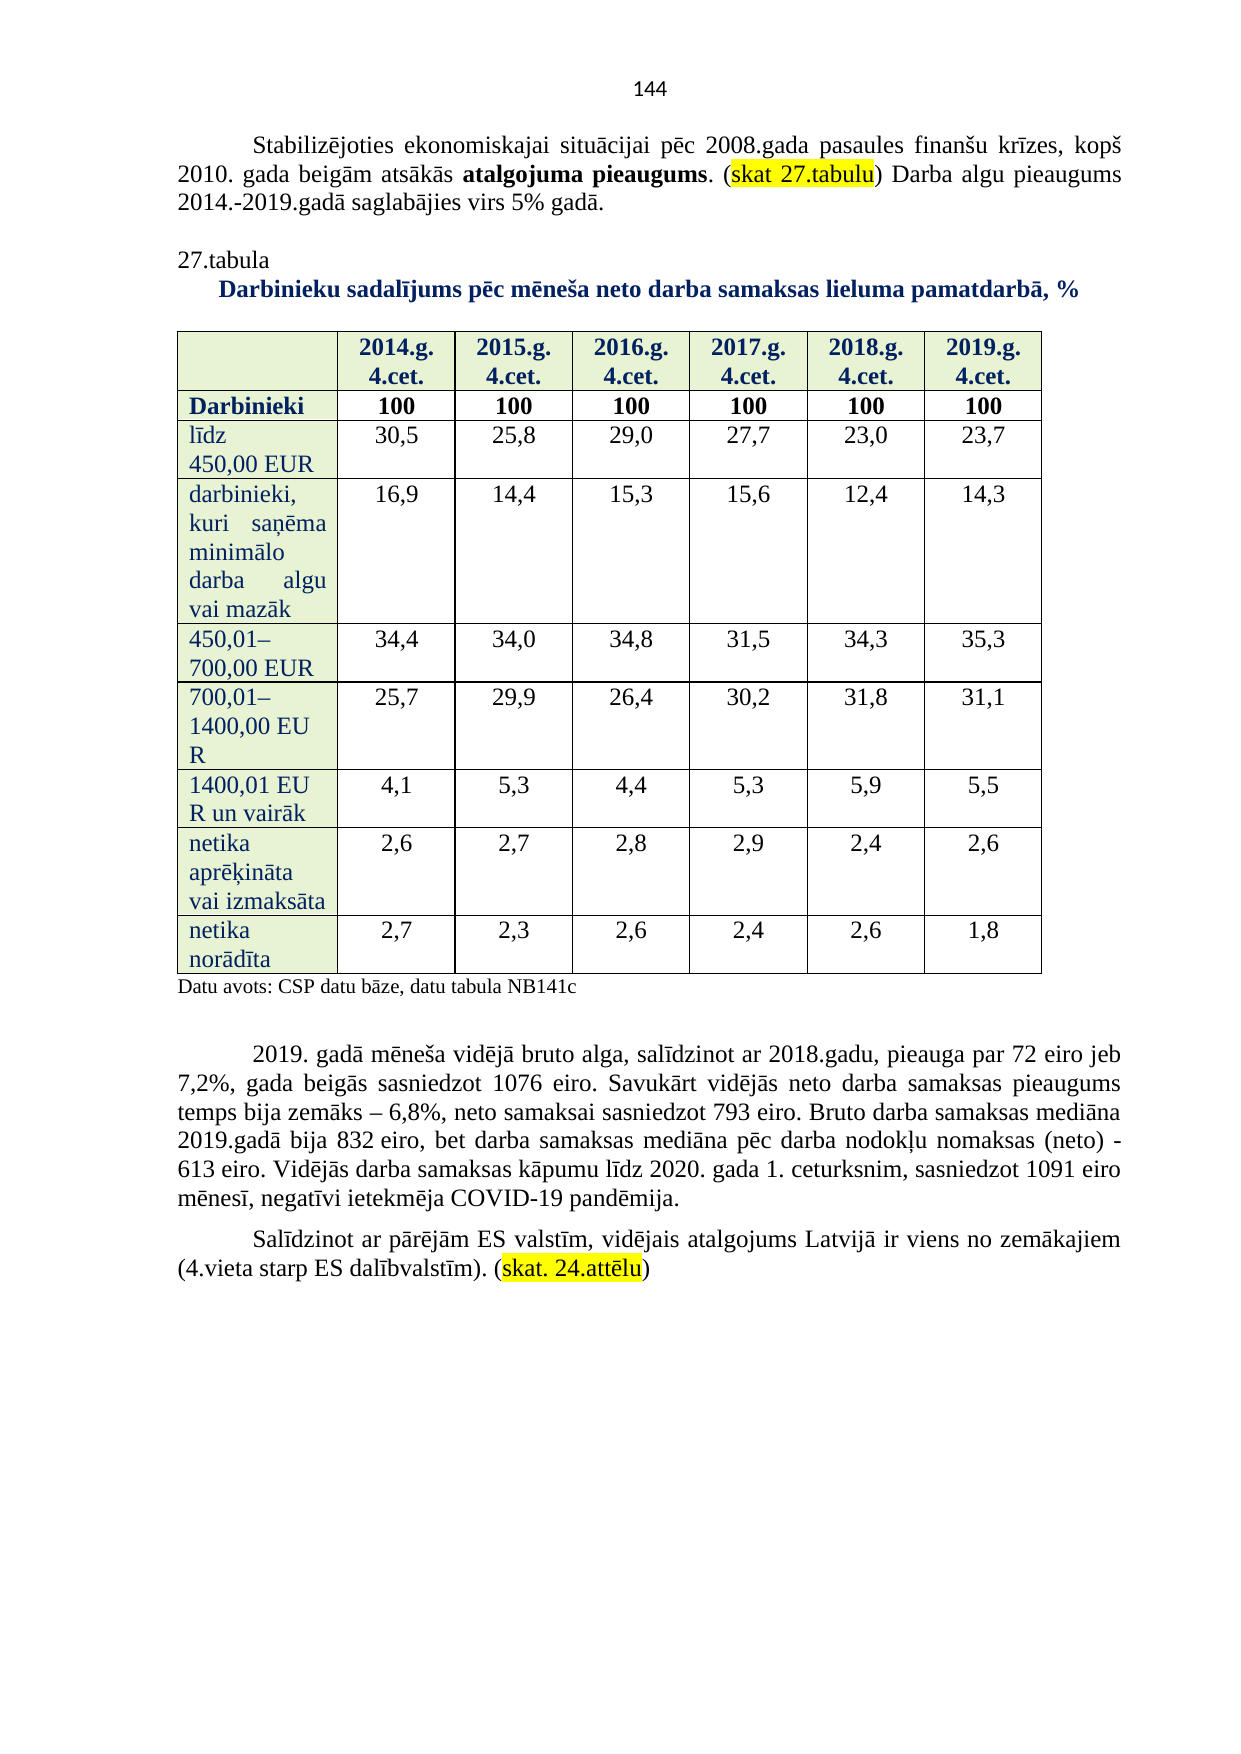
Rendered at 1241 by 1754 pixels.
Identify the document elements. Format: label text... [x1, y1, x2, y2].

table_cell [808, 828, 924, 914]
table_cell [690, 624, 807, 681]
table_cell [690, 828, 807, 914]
text 27.tabula [177, 245, 1122, 274]
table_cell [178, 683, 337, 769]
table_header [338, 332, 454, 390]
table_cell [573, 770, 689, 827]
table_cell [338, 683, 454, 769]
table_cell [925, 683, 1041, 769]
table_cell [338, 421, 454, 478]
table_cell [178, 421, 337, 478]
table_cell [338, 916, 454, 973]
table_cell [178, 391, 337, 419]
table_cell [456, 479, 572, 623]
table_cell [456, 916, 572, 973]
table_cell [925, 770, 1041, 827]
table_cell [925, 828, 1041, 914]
text Salīdzinot ar pārējām ES valstīm, vidējais atalgojums Latvijā ir viens no zemākajiem (4.vieta starp ES dalībvalstīm). (skat. 24.attēlu) [177, 1224, 1122, 1282]
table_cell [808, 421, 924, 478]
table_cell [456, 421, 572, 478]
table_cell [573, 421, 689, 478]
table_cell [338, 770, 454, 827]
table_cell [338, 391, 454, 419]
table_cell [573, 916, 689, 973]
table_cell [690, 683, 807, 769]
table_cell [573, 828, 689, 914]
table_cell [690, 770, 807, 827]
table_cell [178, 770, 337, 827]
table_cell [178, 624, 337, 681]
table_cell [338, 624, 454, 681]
text Datu avots: CSP datu bāze, datu tabula NB141c [177, 974, 1122, 998]
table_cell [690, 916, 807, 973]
text Stabilizējoties ekonomiskajai situācijai pēc 2008.gada pasaules finanšu krīzes, kopš 2010. gada beigām atsākās atalgojuma pieaugums. (skat 27.tabulu) Darba algu pieaugums 2014.-2019.gadā saglabājies virs 5% gadā. [177, 130, 1122, 216]
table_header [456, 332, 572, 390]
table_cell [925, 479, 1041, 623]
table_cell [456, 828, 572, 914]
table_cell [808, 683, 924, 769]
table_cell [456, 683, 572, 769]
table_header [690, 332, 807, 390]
text 2019. gadā mēneša vidējā bruto alga, salīdzinot ar 2018.gadu, pieauga par 72 eiro jeb 7,2%, gada beigās sasniedzot 1076 eiro. Savukārt vidējās neto darba samaksas pieaugums temps bija zemāks – 6,8%, neto samaksai sasniedzot 793 eiro. Bruto darba samaksas mediāna 2019.gadā bija 832 eiro, bet darba samaksas mediāna pēc darba nodokļu nomaksas (neto) - 613 eiro. Vidējās darba samaksas kāpumu līdz 2020. gada 1. ceturksnim, sasniedzot 1091 eiro mēnesī, negatīvi ietekmēja COVID-19 pandēmija. [177, 1039, 1122, 1212]
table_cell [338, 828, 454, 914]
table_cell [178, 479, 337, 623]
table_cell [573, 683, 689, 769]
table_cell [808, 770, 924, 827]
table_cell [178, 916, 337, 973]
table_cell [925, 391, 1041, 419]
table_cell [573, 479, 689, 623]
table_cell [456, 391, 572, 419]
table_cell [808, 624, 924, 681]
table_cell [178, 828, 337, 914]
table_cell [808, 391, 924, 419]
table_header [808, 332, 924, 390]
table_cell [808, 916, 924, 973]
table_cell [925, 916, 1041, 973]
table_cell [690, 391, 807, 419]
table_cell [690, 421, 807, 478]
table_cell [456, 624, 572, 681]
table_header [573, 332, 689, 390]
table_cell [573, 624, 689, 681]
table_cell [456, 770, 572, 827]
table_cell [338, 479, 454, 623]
text Darbinieku sadalījums pēc mēneša neto darba samaksas lieluma pamatdarbā, % [177, 274, 1122, 302]
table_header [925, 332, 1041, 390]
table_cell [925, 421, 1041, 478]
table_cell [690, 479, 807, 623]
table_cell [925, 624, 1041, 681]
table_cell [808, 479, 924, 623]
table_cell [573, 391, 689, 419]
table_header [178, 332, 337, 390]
